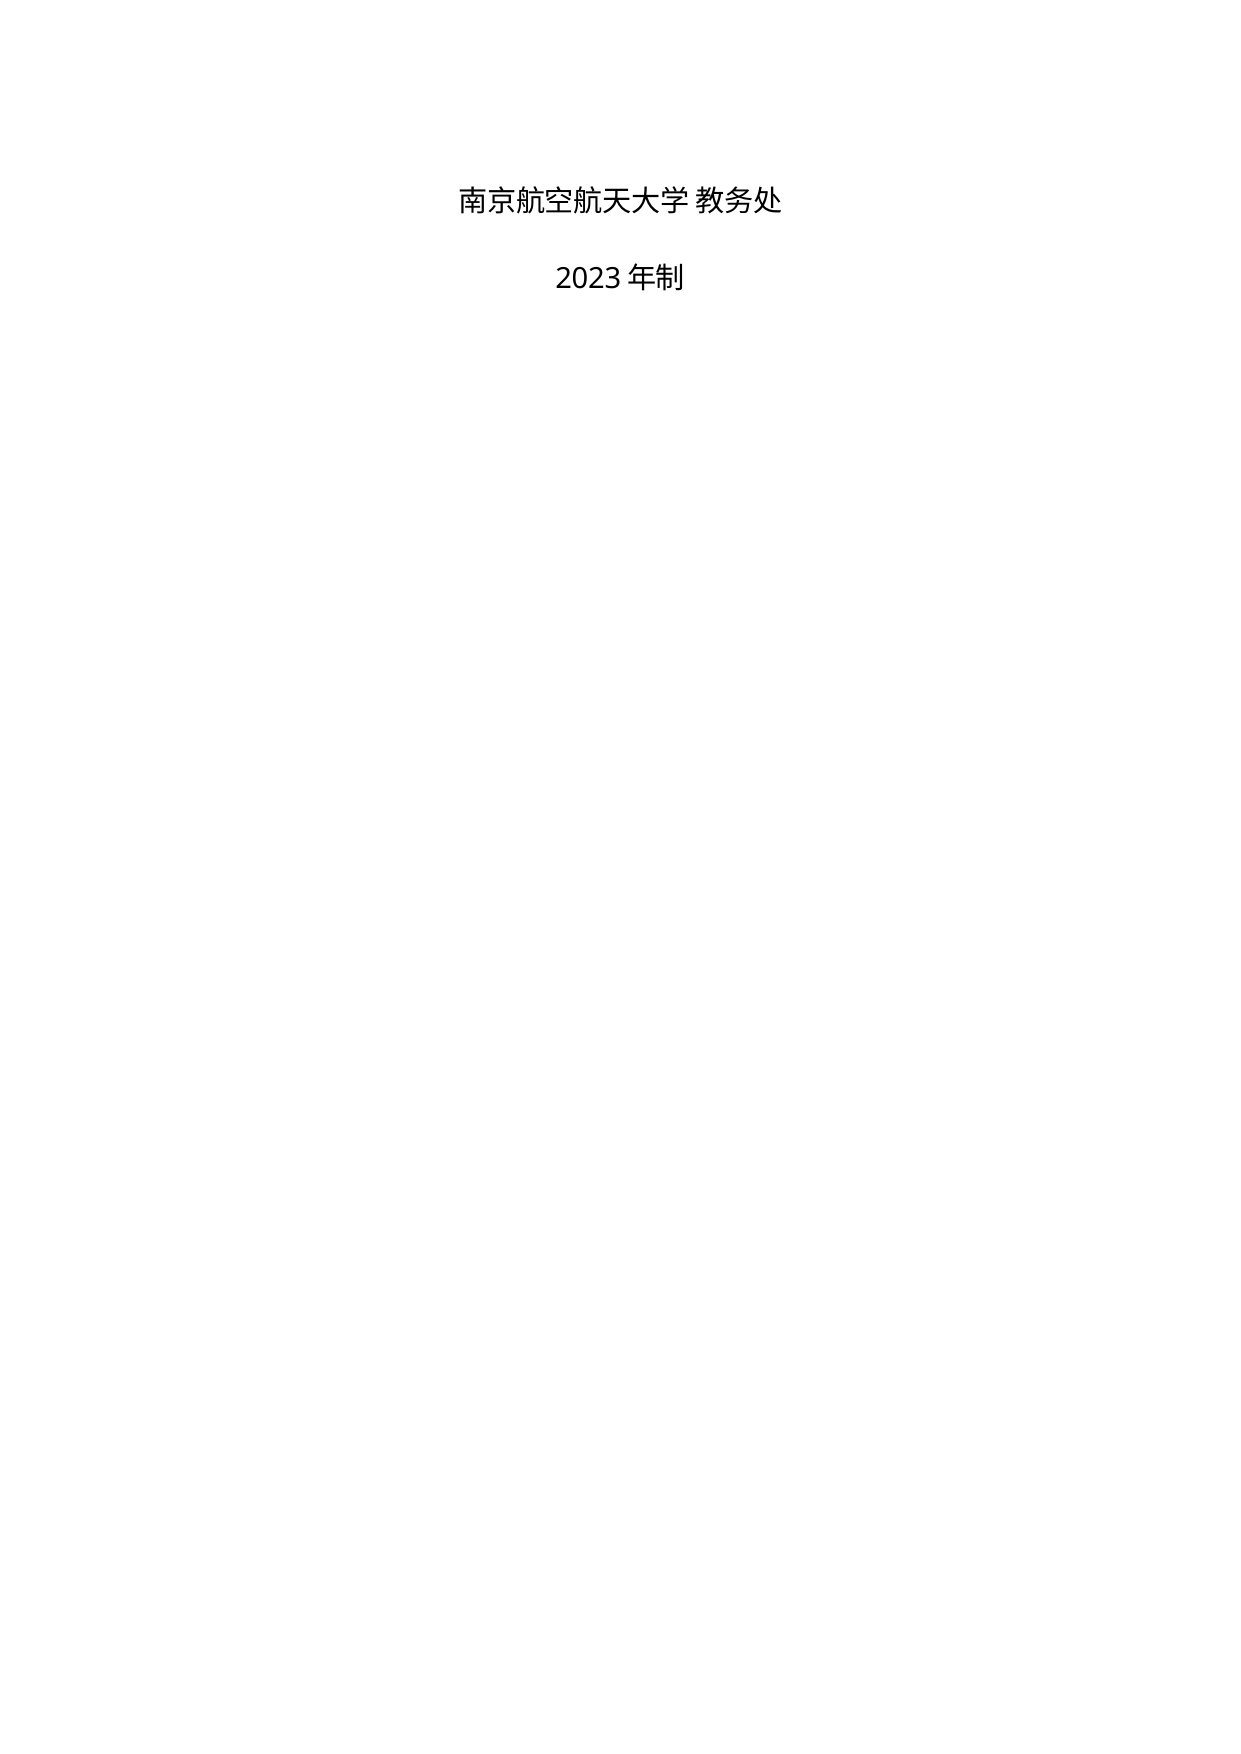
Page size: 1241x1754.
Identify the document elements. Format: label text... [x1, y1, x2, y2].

text 2023年制 [187, 244, 1053, 309]
text 南京航空航天大学 教务处 [187, 166, 1053, 231]
